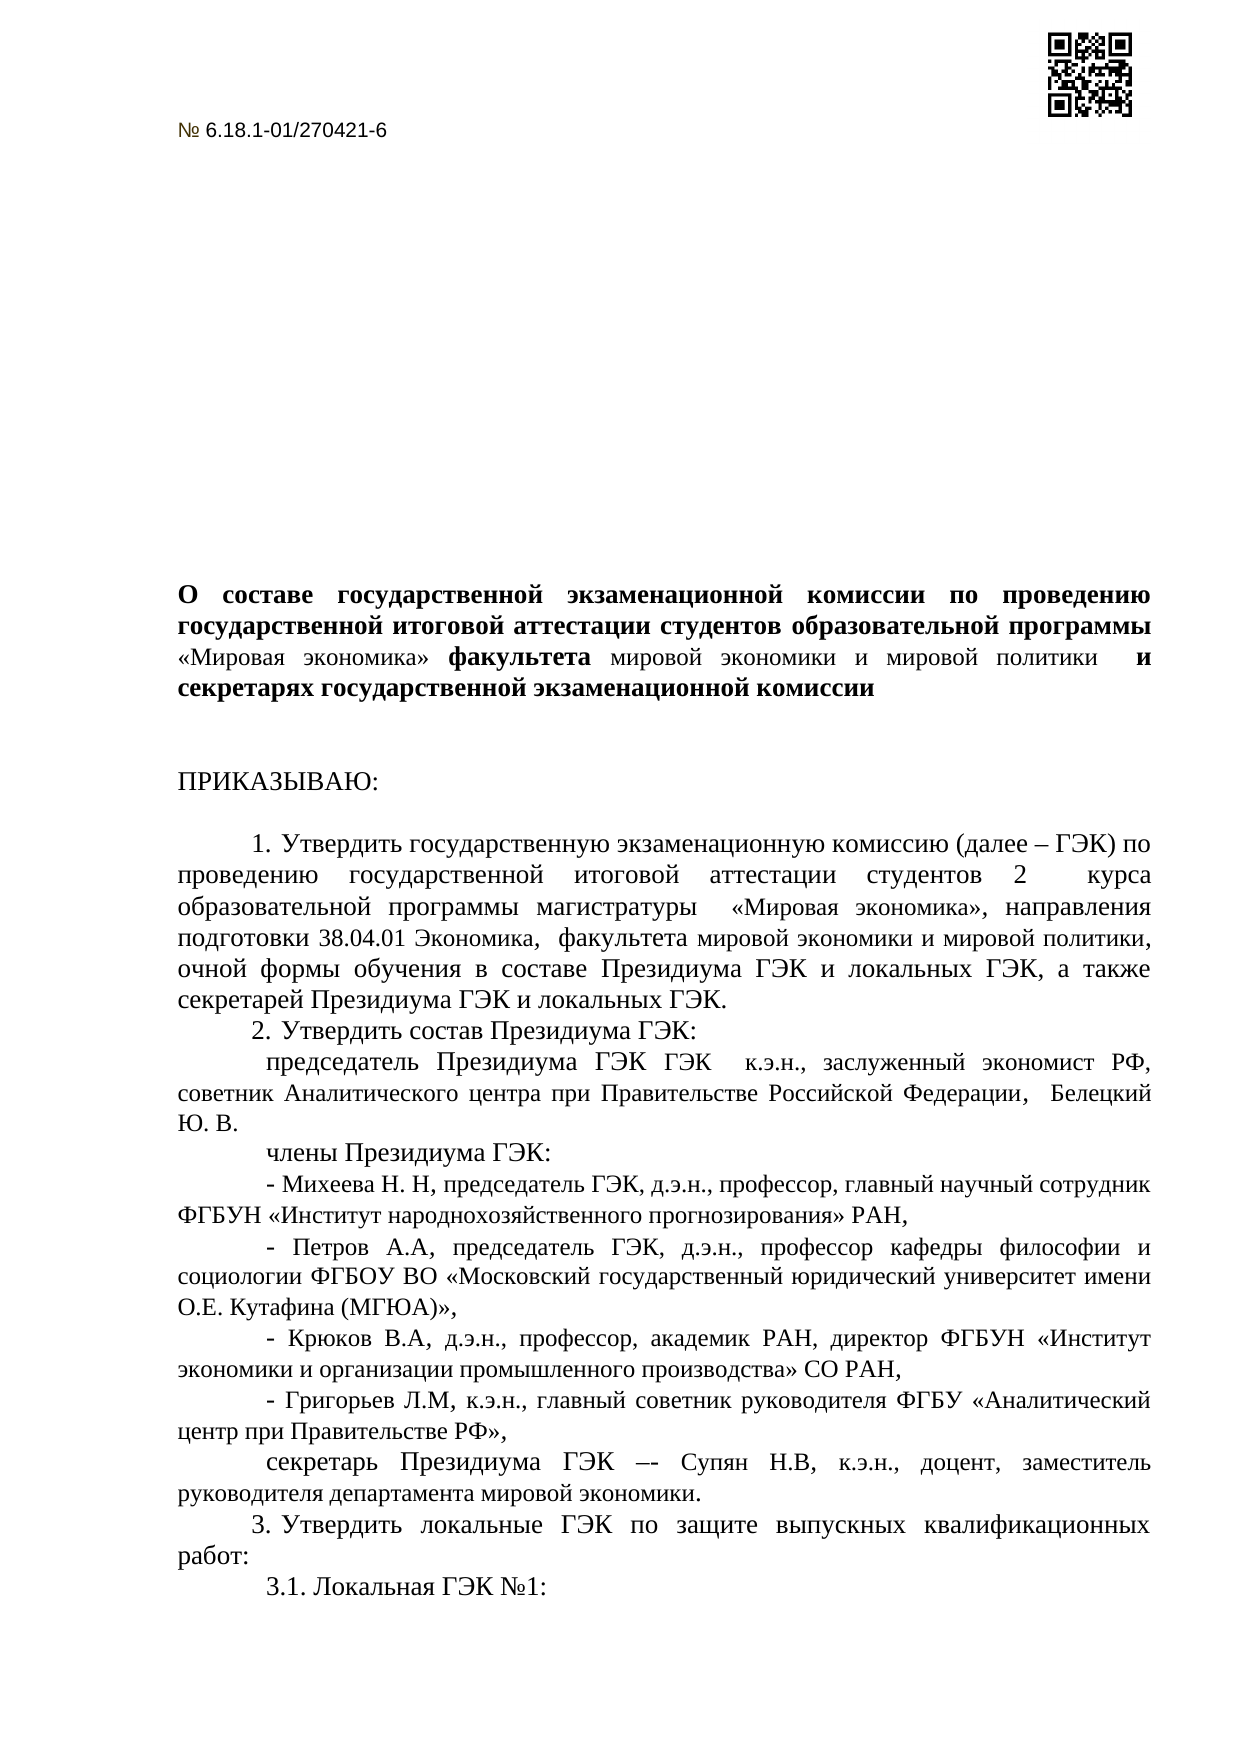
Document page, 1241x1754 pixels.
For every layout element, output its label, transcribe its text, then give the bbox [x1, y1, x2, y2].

text - , , [177, 1167, 1152, 1230]
list Утвердить состав Президиума ГЭК: [177, 1014, 1152, 1045]
text - , , [177, 1321, 1152, 1383]
list секретарь Президиума ГЭК –- , . [177, 1445, 1152, 1508]
text 3.1. Локальная ГЭК №1: [177, 1570, 1152, 1601]
text О составе государственной экзаменационной комиссии по проведению государственной итоговой аттестации студентов образовательной программы факультета и секретарях государственной экзаменационной комиссии [177, 578, 1152, 703]
text № 6.18.1-01/270421-6 [177, 118, 1027, 142]
list Утвердить локальные ГЭК по защите выпускных квалификационных работ: [177, 1508, 1152, 1570]
text ПРИКАЗЫВАЮ: [177, 765, 1152, 796]
list Утвердить государственную экзаменационную комиссию (далее – ГЭК) по проведению государственной итоговой аттестации студентов курса образовательной программы , направления подготовки , факультета , формы обучения в составе Президиума ГЭК и локальных ГЭК, а также секретарей Президиума ГЭК и локальных ГЭК. [177, 827, 1152, 1014]
picture [1027, 19, 1152, 144]
text - , , [177, 1383, 1152, 1445]
text председатель Президиума ГЭК , [177, 1045, 1152, 1136]
text - , , [177, 1230, 1152, 1321]
text члены Президиума ГЭК: [177, 1136, 1152, 1167]
